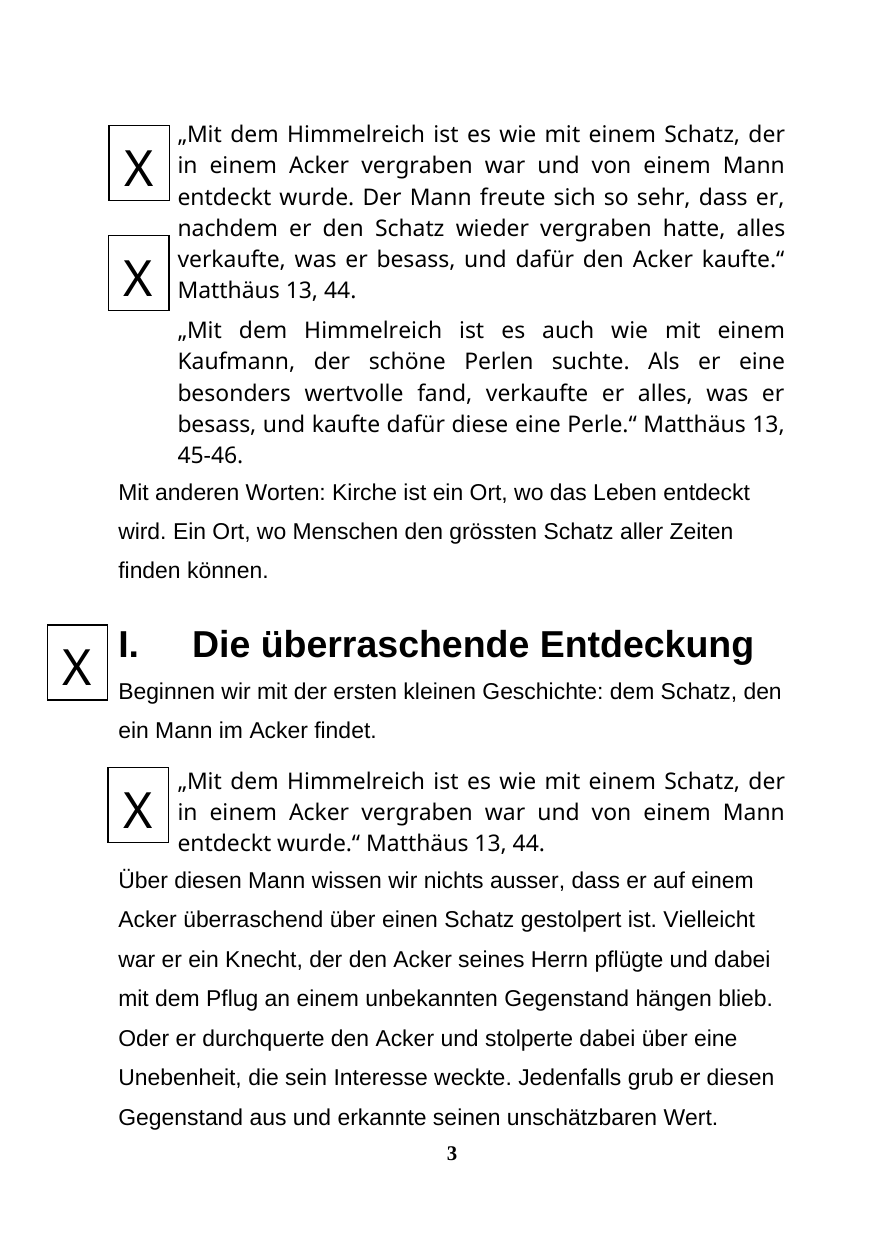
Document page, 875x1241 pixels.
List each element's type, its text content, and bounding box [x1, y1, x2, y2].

list Beginnen wir mit der ersten kleinen Geschichte: dem Schatz, den ein Mann im Acker findet. [118, 678, 785, 743]
text „Mit dem Himmelreich ist es wie mit einem Schatz, der in einem Acker vergraben war und von einem Mann entdeckt wurde.“ Matthäus 13, 44. [177, 765, 785, 859]
list Mit anderen Worten: Kirche ist ein Ort, wo das Leben entdeckt wird. Ein Ort, wo Menschen den grössten Schatz aller Zeiten finden können. [118, 478, 785, 584]
text „Mit dem Himmelreich ist es wie mit einem Schatz, der in einem Acker vergraben war und von einem Mann entdeckt wurde. Der Mann freute sich so sehr, dass er, nachdem er den Schatz wieder vergraben hatte, alles verkaufte, was er besass, und dafür den Acker kaufte.“ Matthäus 13, 44. [177, 118, 785, 306]
text „Mit dem Himmelreich ist es auch wie mit einem Kaufmann, der schöne Perlen suchte. Als er eine besonders wertvolle fand, verkaufte er alles, was er besass, und kaufte dafür diese eine Perle.“ Matthäus 13, 45-46. [177, 314, 785, 470]
list Über diesen Mann wissen wir nichts ausser, dass er auf einem Acker überraschend über einen Schatz gestolpert ist. Vielleicht war er ein Knecht, der den Acker seines Herrn pflügte und dabei mit dem Pflug an einem unbekannten Gegenstand hängen blieb. Oder er durchquerte den Acker und stolperte dabei über eine Unebenheit, die sein Interesse weckte. Jedenfalls grub er diesen Gegenstand aus und erkannte seinen unschätzbaren Wert. [118, 867, 785, 1130]
subtitle Die überraschende Entdeckung [118, 622, 785, 665]
